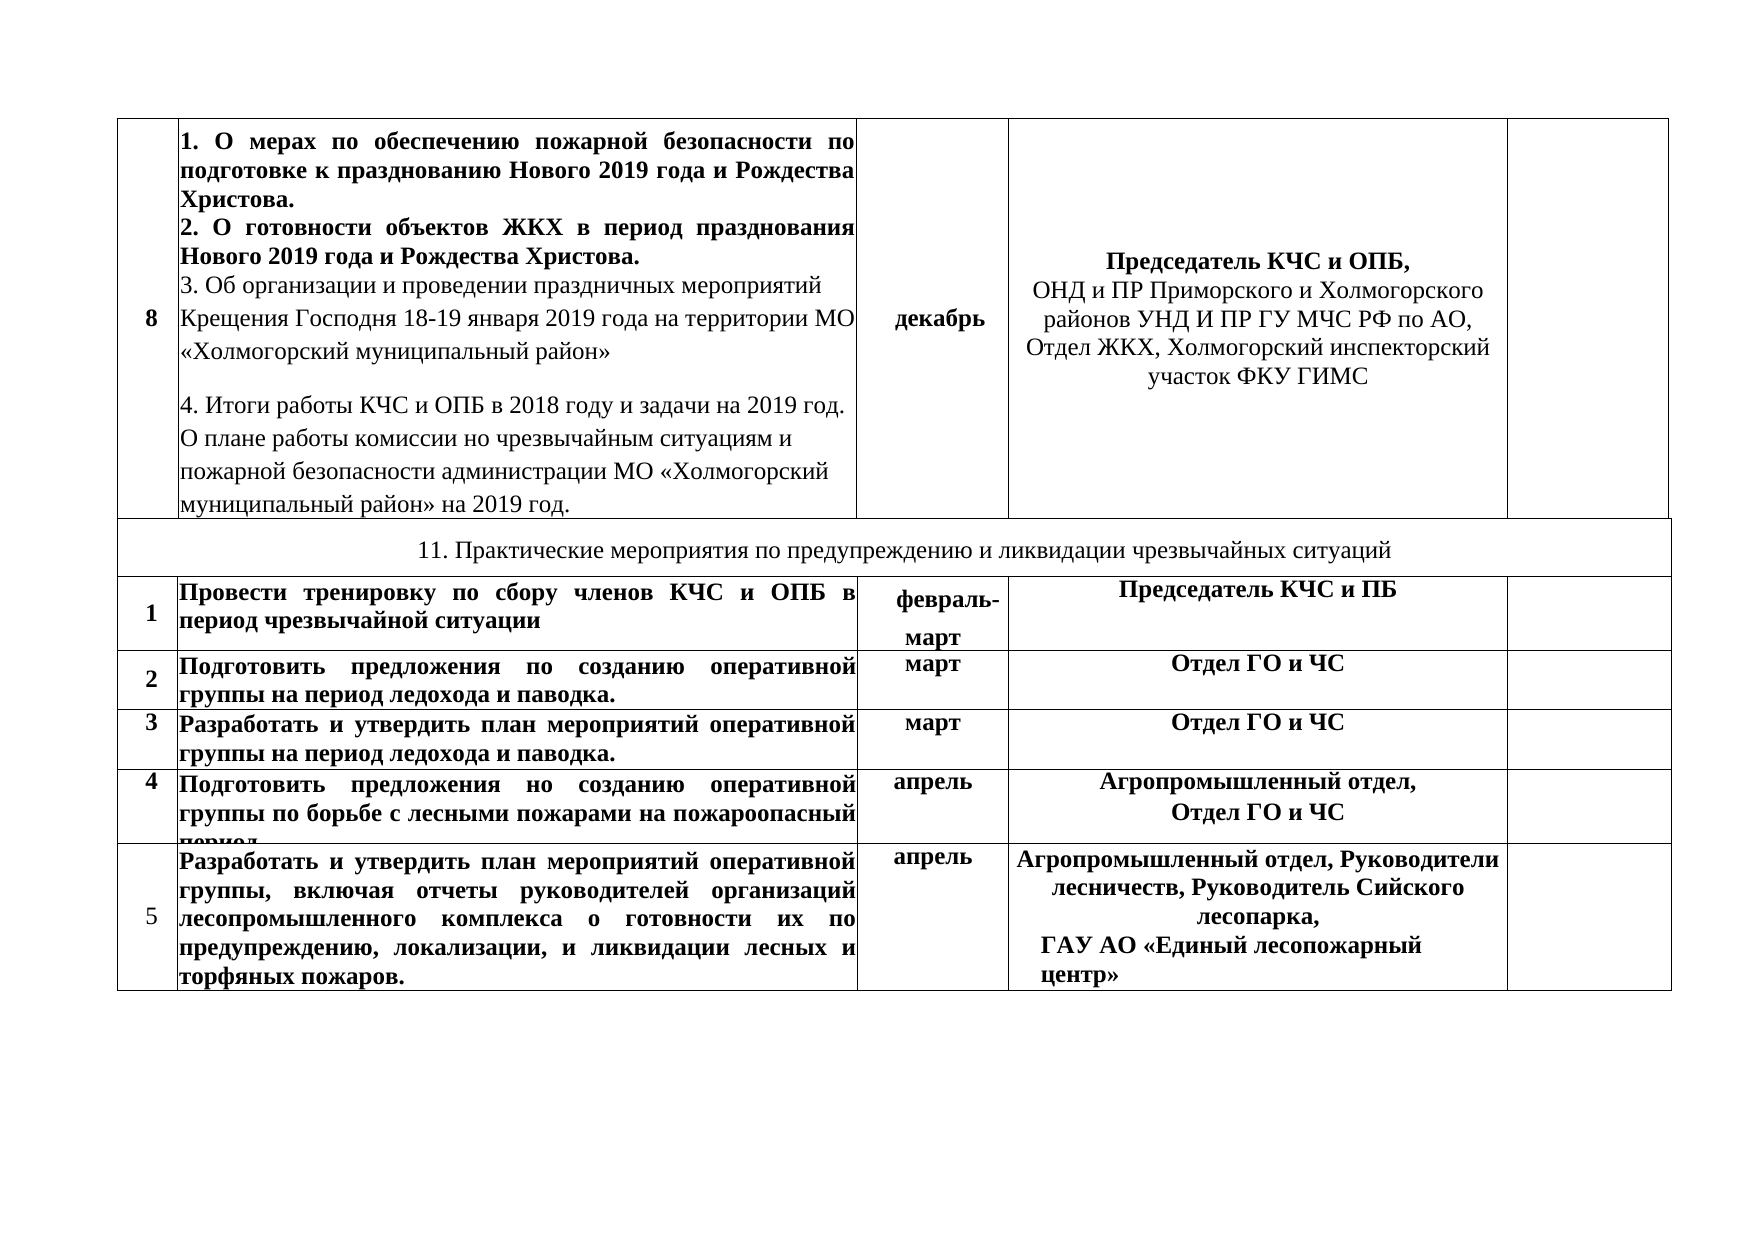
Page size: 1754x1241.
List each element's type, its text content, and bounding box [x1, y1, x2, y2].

table_cell Председатель КЧС и ОПБ, ОНД и ПР Приморского и Холмогорского районов УНД И ПР ГУ МЧС РФ по АО, Отдел ЖКХ, Холмогорский инспекторский участок ФКУ ГИМС [1009, 119, 1507, 518]
table_cell Подготовить предложения по созданию оперативной группы на период ледохода и паводка. [178, 651, 857, 709]
table_cell 1 [118, 577, 177, 650]
table_cell 11. Практические мероприятия по предупреждению и ликвидации чрезвычайных ситуаций [118, 519, 1671, 576]
table_cell март [858, 651, 1008, 709]
table_cell Разработать и утвердить план мероприятий оперативной группы на период ледохода и паводка. [178, 710, 857, 768]
table_cell [1508, 770, 1671, 843]
table_cell Подготовить предложения но созданию оперативной группы по борьбе с лесными пожарами на пожароопасный период. [264, 770, 857, 843]
table_cell 2 [118, 651, 177, 709]
table_cell март [858, 710, 1008, 768]
table_cell Агропромышленный отдел, Отдел ГО и ЧС [1009, 770, 1507, 843]
table_cell [1508, 710, 1671, 768]
table_cell Разработать и утвердить план мероприятий оперативной группы, включая отчеты руководителей организаций лесопромышленного комплекса о готовности их по предупреждению, локализации, и ликвидации лесных и торфяных пожаров. [178, 844, 857, 990]
table_cell Агропромышленный отдел, Руководители лесничеств, Руководитель Сийского лесопарка, ГАУ АО «Единый лесопожарный центр» [1009, 844, 1507, 990]
table_cell 8 [118, 119, 178, 518]
table_cell 3 [118, 710, 177, 768]
table_cell апрель [858, 844, 1008, 990]
table_cell февраль- март [858, 577, 1008, 650]
table_cell [1508, 844, 1671, 990]
table_cell Председатель КЧС и ПБ [1009, 577, 1507, 650]
table_cell декабрь [857, 119, 1008, 518]
table_cell 1. О мерах по обеспечению пожарной безопасности по подготовке к празднованию Нового 2019 года и Рождества Христова. 2. О готовности объектов ЖКХ в период празднования Нового 2019 года и Рождества Христова. 3. Об организации и проведении праздничных мероприятий Крещения Господня 18-19 января 2019 года на территории МО «Холмогорский муниципальный район» 4. Итоги работы КЧС и ОПБ в 2018 году и задачи на 2019 год. О плане работы комиссии но чрезвычайным ситуациям и пожарной безопасности администрации МО «Холмогорский муниципальный район» на 2019 год. [179, 119, 856, 518]
table_cell [1508, 651, 1671, 709]
table_cell [1508, 577, 1671, 650]
table_cell 4 [118, 770, 177, 843]
table_cell апрель [858, 770, 1008, 843]
table_cell Отдел ГО и ЧС [1009, 651, 1507, 709]
table_cell Провести тренировку по сбору членов КЧС и ОПБ в период чрезвычайной ситуации [178, 577, 857, 650]
table_cell 5 [118, 844, 177, 990]
table_cell Отдел ГО и ЧС [1009, 710, 1507, 768]
table_cell [1508, 119, 1668, 518]
